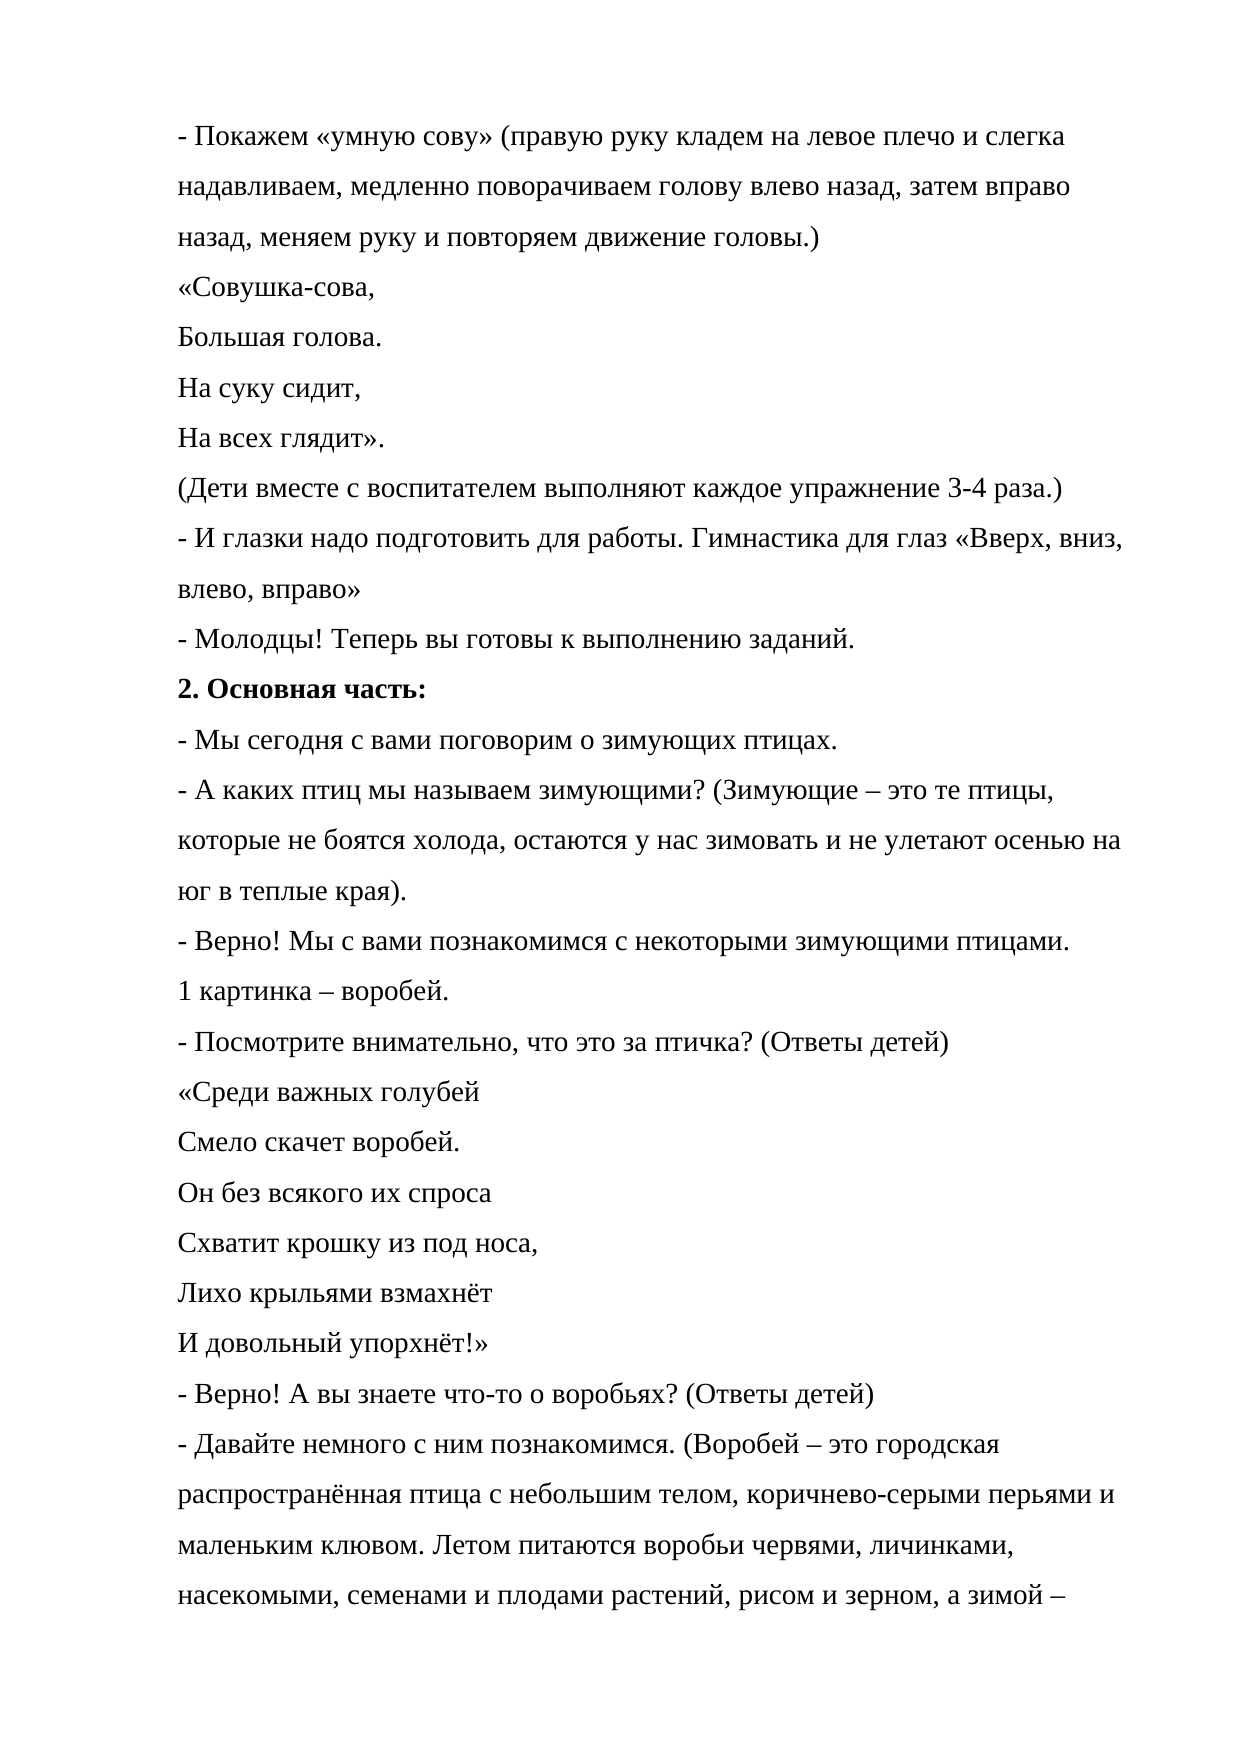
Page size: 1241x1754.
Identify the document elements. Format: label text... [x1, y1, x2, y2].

text Схватит крошку из под носа, [177, 1225, 1152, 1258]
text - Покажем «умную сову» (правую руку кладем на левое плечо и слегка надавливаем, медленно поворачиваем голову влево назад, затем вправо назад, меняем руку и повторяем движение головы.) [177, 118, 1152, 252]
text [177, 1426, 1152, 1611]
text - Молодцы! Теперь вы готовы к выполнению заданий. [177, 621, 1152, 655]
text «Совушка-сова, Большая голова. На суку сидит, На всех глядит». [177, 269, 1152, 453]
text (Дети вместе с воспитателем выполняют каждое упражнение 3-4 раза.) [177, 470, 1152, 504]
text Лихо крыльями взмахнёт [177, 1275, 1152, 1309]
text - А каких птиц мы называем зимующими? (Зимующие – это те птицы, которые не боятся холода, остаются у нас зимовать и не улетают осенью на юг в теплые края). [177, 772, 1152, 906]
text - И глазки надо подготовить для работы. Гимнастика для глаз «Вверх, вниз, влево, вправо» [177, 521, 1152, 604]
text - Верно! Мы с вами познакомимся с некоторыми зимующими птицами. [177, 923, 1152, 957]
text 1 картинка – воробей. [177, 973, 1152, 1007]
text И довольный упорхнёт!» [177, 1326, 1152, 1359]
text - Мы сегодня с вами поговорим о зимующих птицах. [177, 722, 1152, 755]
text Смело скачет воробей. [177, 1124, 1152, 1158]
text Он без всякого их спроса [177, 1175, 1152, 1208]
text «Среди важных голубей [177, 1074, 1152, 1108]
text 2. Основная часть: [177, 672, 1152, 705]
text - Посмотрите внимательно, что это за птичка? (Ответы детей) [177, 1024, 1152, 1057]
text - Верно! А вы знаете что-то о воробьях? (Ответы детей) [177, 1376, 1152, 1409]
